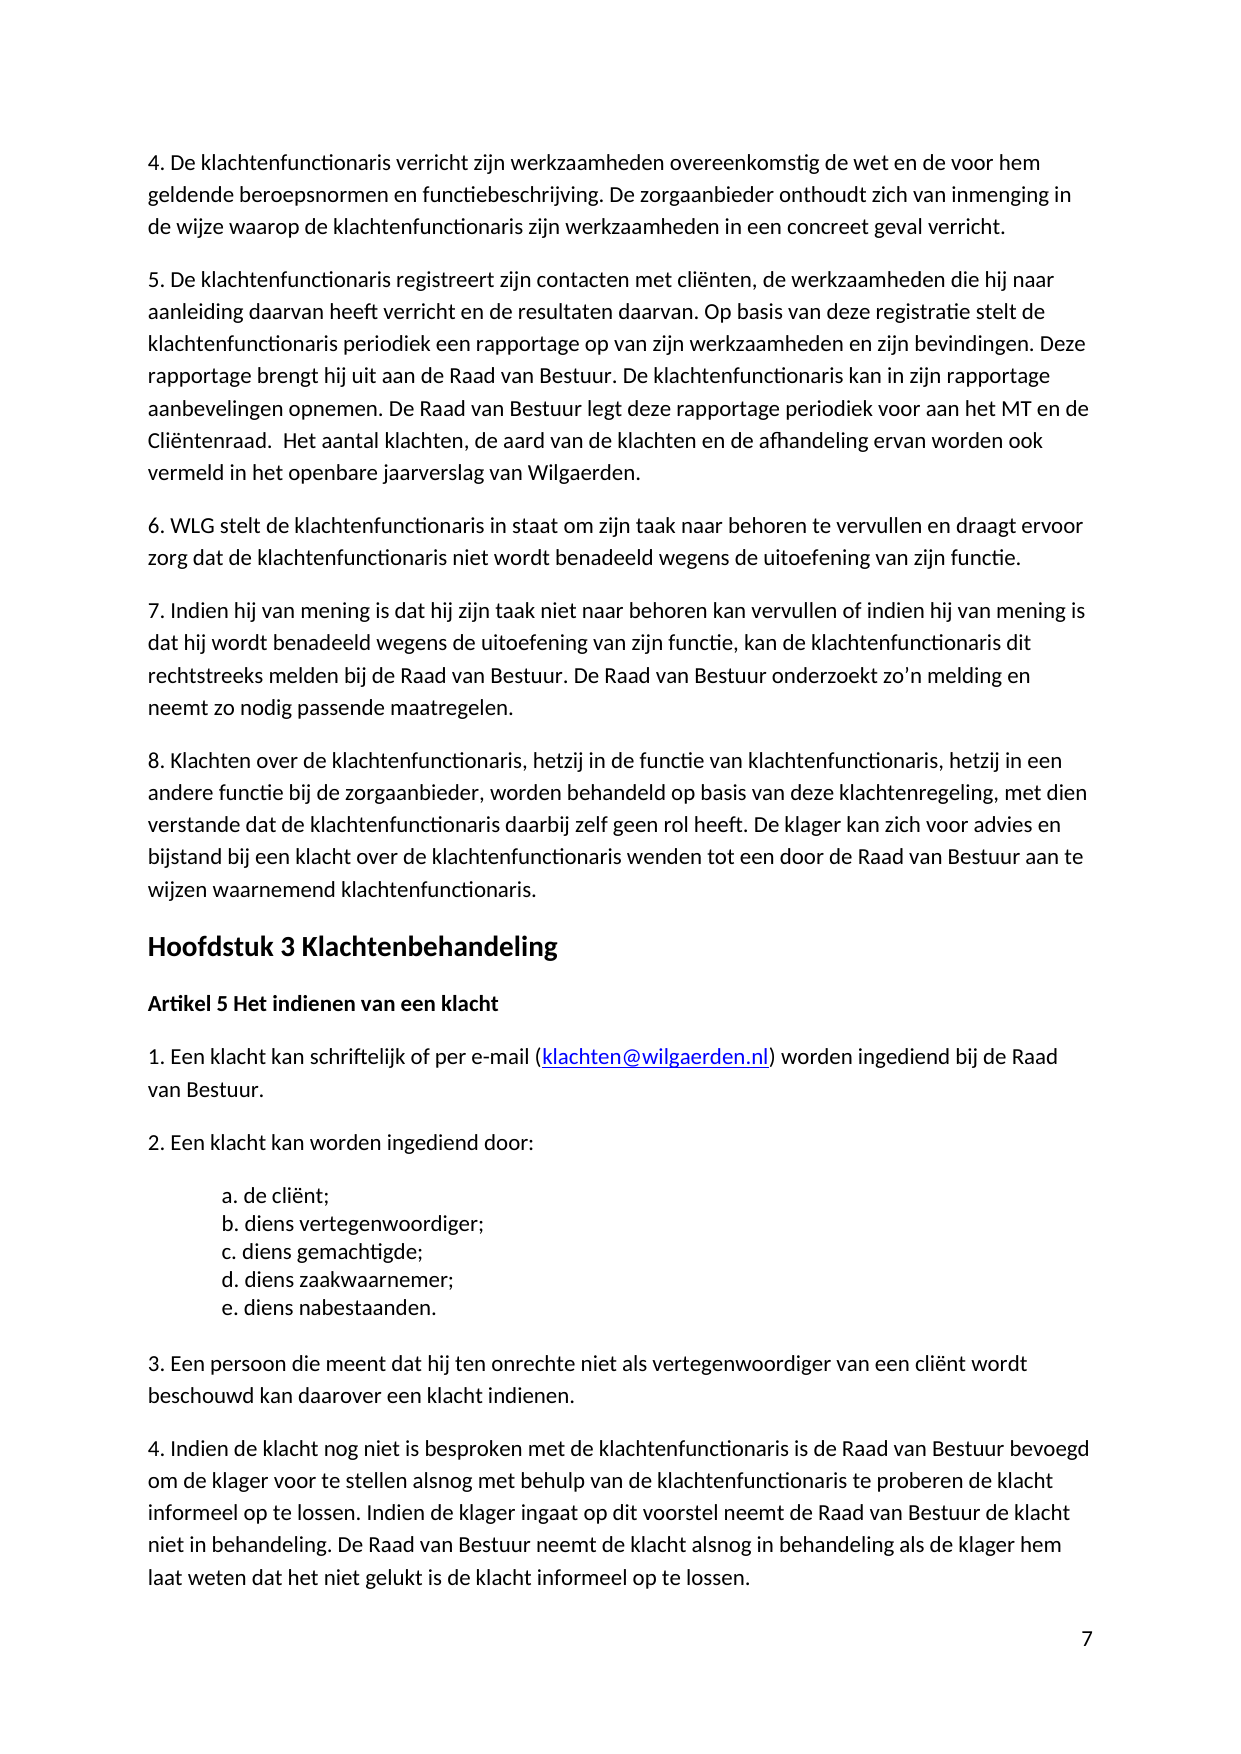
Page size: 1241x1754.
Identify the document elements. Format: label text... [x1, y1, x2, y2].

text 2. Een klacht kan worden ingediend door: [148, 1128, 1093, 1156]
text 4. Indien de klacht nog niet is besproken met de klachtenfunctionaris is de Raad van Bestuur bevoegd om de klager voor te stellen alsnog met behulp van de klachtenfunctionaris te proberen de klacht informeel op te lossen. Indien de klager ingaat op dit voorstel neemt de Raad van Bestuur de klacht niet in behandeling. De Raad van Bestuur neemt de klacht alsnog in behandeling als de klager hem laat weten dat het niet gelukt is de klacht informeel op te lossen. [148, 1434, 1093, 1591]
text 1. Een klacht kan schriftelijk of per e-mail (klachten@wilgaerden.nl) worden ingediend bij de Raad van Bestuur. [148, 1042, 1093, 1103]
text 5. De klachtenfunctionaris registreert zijn contacten met cliënten, de werkzaamheden die hij naar aanleiding daarvan heeft verricht en de resultaten daarvan. Op basis van deze registratie stelt de klachtenfunctionaris periodiek een rapportage op van zijn werkzaamheden en zijn bevindingen. Deze rapportage brengt hij uit aan de Raad van Bestuur. De klachtenfunctionaris kan in zijn rapportage aanbevelingen opnemen. De Raad van Bestuur legt deze rapportage periodiek voor aan het MT en de Cliëntenraad. Het aantal klachten, de aard van de klachten en de afhandeling ervan worden ook vermeld in het openbare jaarverslag van Wilgaerden. [148, 265, 1093, 486]
text Artikel 5 Het indienen van een klacht [148, 989, 1093, 1017]
text Hoofdstuk 3 Klachtenbehandeling [148, 928, 1093, 963]
text e. diens nabestaanden. [221, 1293, 1093, 1321]
text c. diens gemachtigde; [221, 1237, 1093, 1265]
text b. diens vertegenwoordiger; [221, 1209, 1093, 1237]
text a. de cliënt; [221, 1181, 1093, 1209]
text 7. Indien hij van mening is dat hij zijn taak niet naar behoren kan vervullen of indien hij van mening is dat hij wordt benadeeld wegens de uitoefening van zijn functie, kan de klachtenfunctionaris dit rechtstreeks melden bij de Raad van Bestuur. De Raad van Bestuur onderzoekt zo’n melding en neemt zo nodig passende maatregelen. [148, 596, 1093, 721]
text 3. Een persoon die meent dat hij ten onrechte niet als vertegenwoordiger van een cliënt wordt beschouwd kan daarover een klacht indienen. [148, 1349, 1093, 1409]
text d. diens zaakwaarnemer; [221, 1265, 1093, 1293]
text 4. De klachtenfunctionaris verricht zijn werkzaamheden overeenkomstig de wet en de voor hem geldende beroepsnormen en functiebeschrijving. De zorgaanbieder onthoudt zich van inmenging in de wijze waarop de klachtenfunctionaris zijn werkzaamheden in een concreet geval verricht. [148, 148, 1093, 240]
text 8. Klachten over de klachtenfunctionaris, hetzij in de functie van klachtenfunctionaris, hetzij in een andere functie bij de zorgaanbieder, worden behandeld op basis van deze klachtenregeling, met dien verstande dat de klachtenfunctionaris daarbij zelf geen rol heeft. De klager kan zich voor advies en bijstand bij een klacht over de klachtenfunctionaris wenden tot een door de Raad van Bestuur aan te wijzen waarnemend klachtenfunctionaris. [148, 746, 1093, 903]
text 6. WLG stelt de klachtenfunctionaris in staat om zijn taak naar behoren te vervullen en draagt ervoor zorg dat de klachtenfunctionaris niet wordt benadeeld wegens de uitoefening van zijn functie. [148, 511, 1093, 571]
